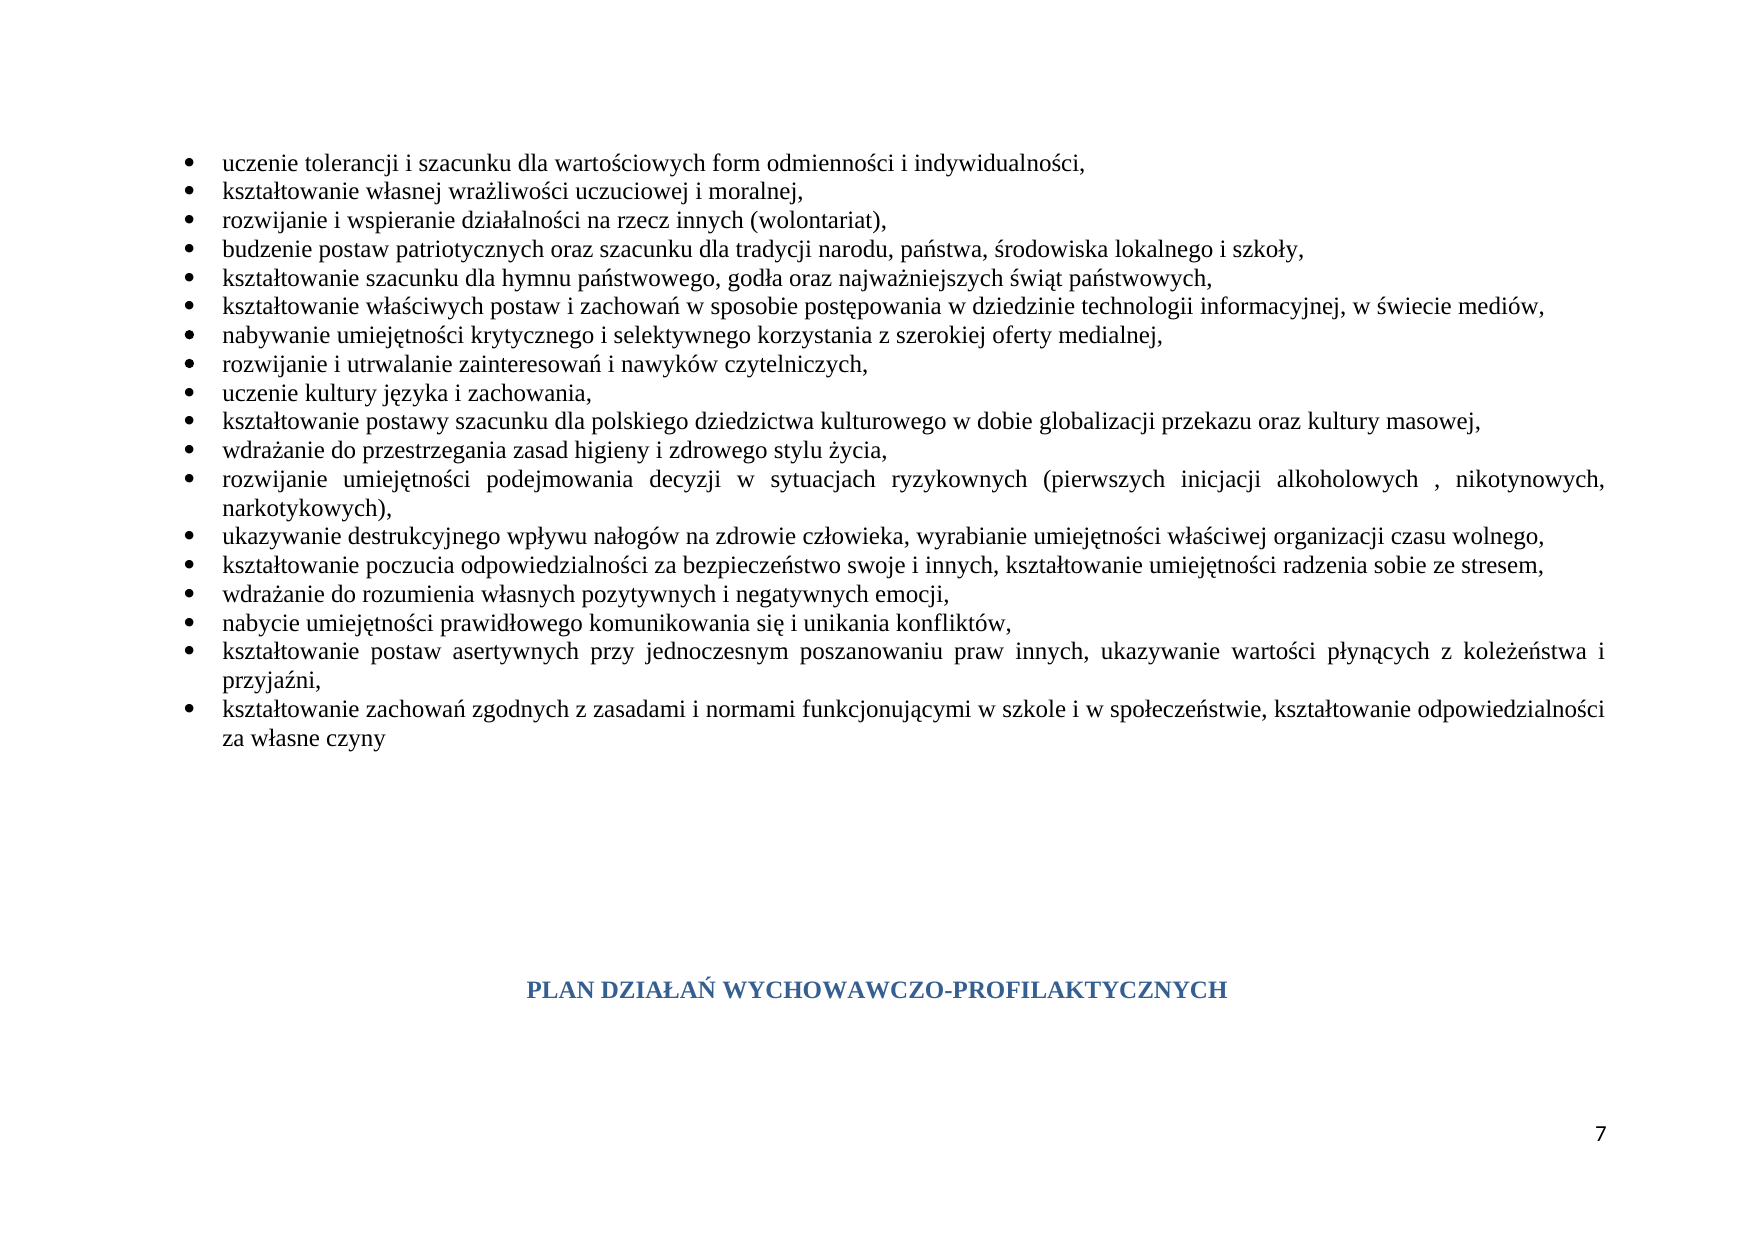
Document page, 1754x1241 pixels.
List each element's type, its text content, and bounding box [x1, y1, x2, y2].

list nabycie umiejętności prawidłowego komunikowania się i unikania konfliktów, [185, 608, 1606, 636]
list uczenie tolerancji i szacunku dla wartościowych form odmienności i indywidualności, [185, 148, 1606, 176]
list kształtowanie własnej wrażliwości uczuciowej i moralnej, [185, 176, 1606, 205]
list kształtowanie właściwych postaw i zachowań w sposobie postępowania w dziedzinie technologii informacyjnej, w świecie mediów, [185, 291, 1606, 320]
list ukazywanie destrukcyjnego wpływu nałogów na zdrowie człowieka, wyrabianie umiejętności właściwej organizacji czasu wolnego, [185, 521, 1606, 550]
list rozwijanie umiejętności podejmowania decyzji w sytuacjach ryzykownych (pierwszych inicjacji alkoholowych , nikotynowych, narkotykowych), [185, 464, 1606, 521]
list uczenie kultury języka i zachowania, [185, 378, 1606, 406]
list kształtowanie szacunku dla hymnu państwowego, godła oraz najważniejszych świąt państwowych, [185, 263, 1606, 291]
text PLAN DZIAŁAŃ WYCHOWAWCZO-PROFILAKTYCZNYCH [148, 975, 1606, 1004]
list kształtowanie poczucia odpowiedzialności za bezpieczeństwo swoje i innych, kształtowanie umiejętności radzenia sobie ze stresem, [185, 550, 1606, 579]
list rozwijanie i utrwalanie zainteresowań i nawyków czytelniczych, [185, 349, 1606, 378]
list nabywanie umiejętności krytycznego i selektywnego korzystania z szerokiej oferty medialnej, [185, 320, 1606, 349]
list kształtowanie postaw asertywnych przy jednoczesnym poszanowaniu praw innych, ukazywanie wartości płynących z koleżeństwa i przyjaźni, [185, 636, 1606, 694]
list kształtowanie postawy szacunku dla polskiego dziedzictwa kulturowego w dobie globalizacji przekazu oraz kultury masowej, [185, 406, 1606, 435]
list kształtowanie zachowań zgodnych z zasadami i normami funkcjonującymi w szkole i w społeczeństwie, kształtowanie odpowiedzialności za własne czyny [185, 694, 1606, 751]
list rozwijanie i wspieranie działalności na rzecz innych (wolontariat), [185, 205, 1606, 234]
list wdrażanie do rozumienia własnych pozytywnych i negatywnych emocji, [185, 579, 1606, 608]
list wdrażanie do przestrzegania zasad higieny i zdrowego stylu życia, [185, 435, 1606, 464]
list budzenie postaw patriotycznych oraz szacunku dla tradycji narodu, państwa, środowiska lokalnego i szkoły, [185, 234, 1606, 263]
